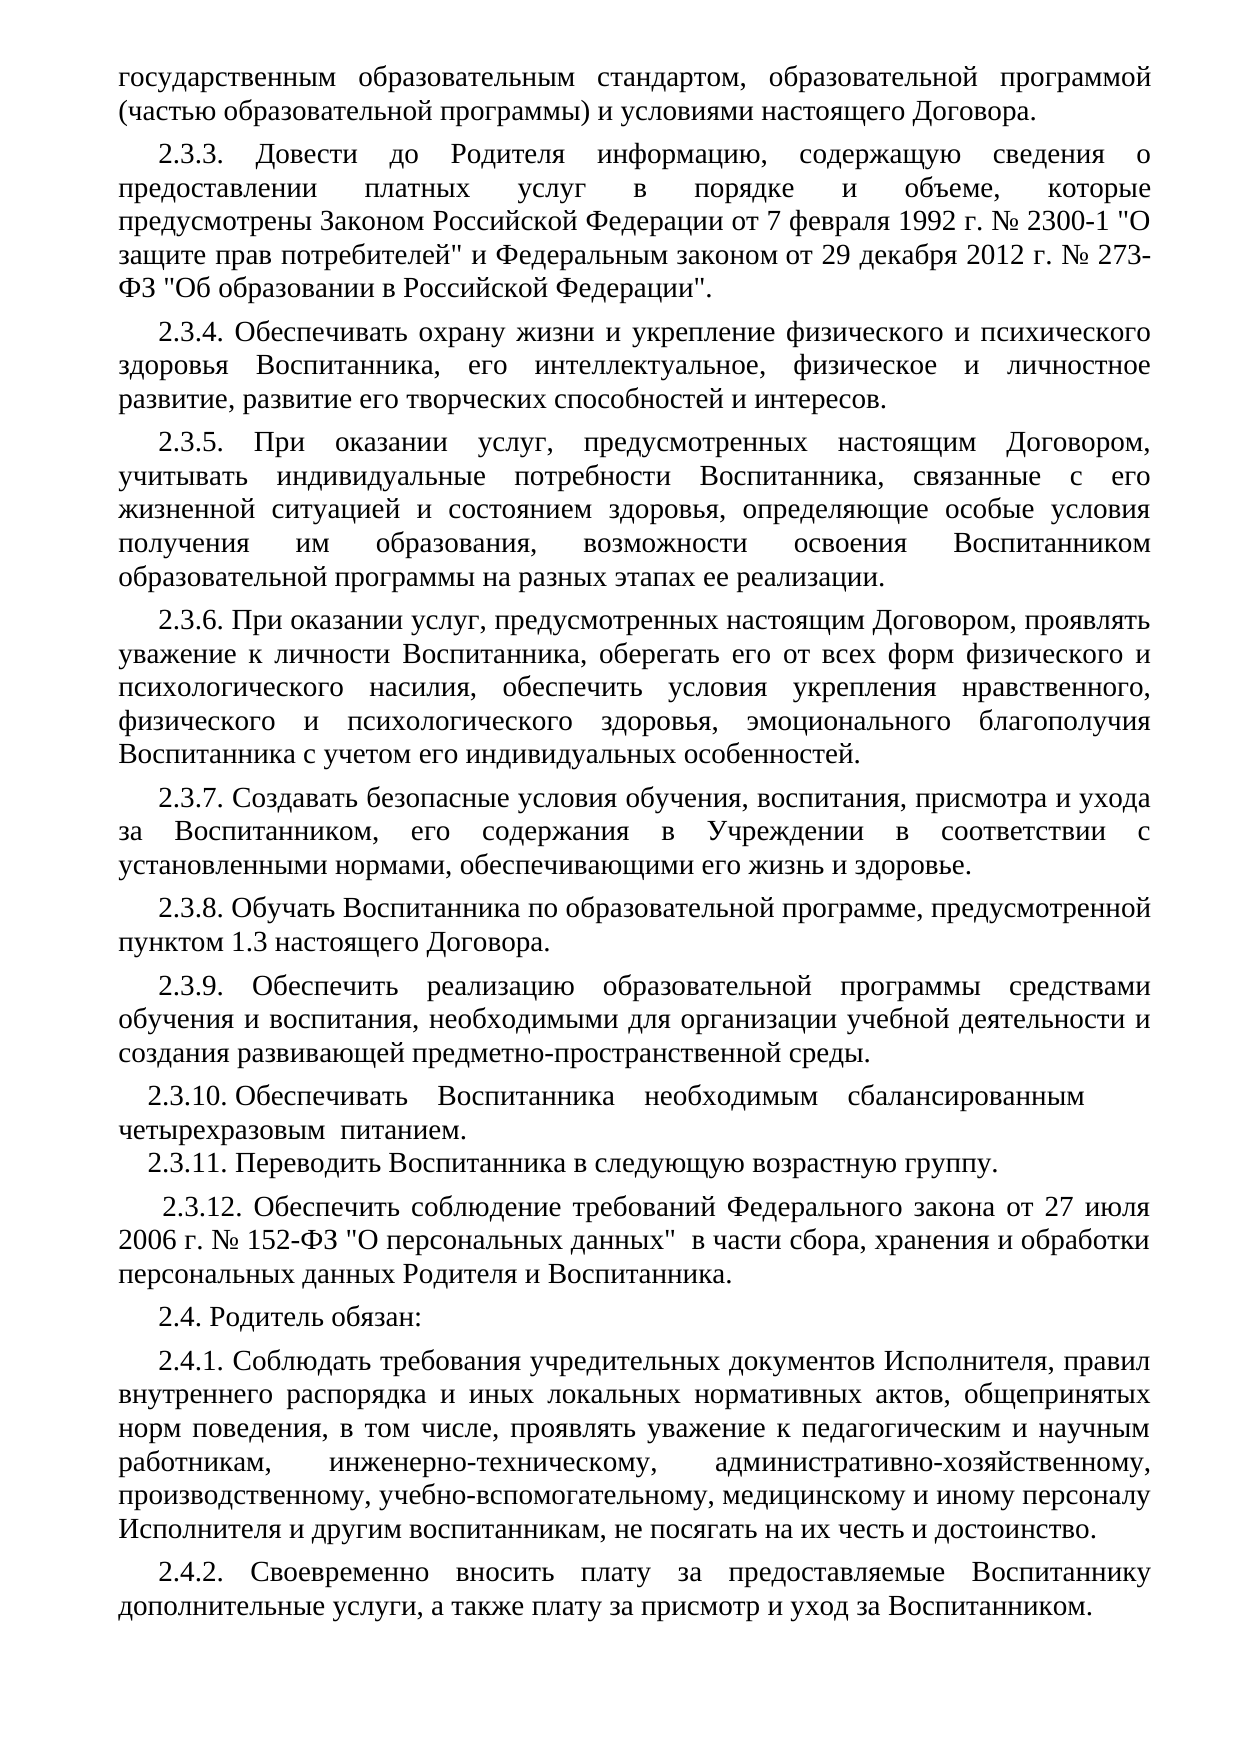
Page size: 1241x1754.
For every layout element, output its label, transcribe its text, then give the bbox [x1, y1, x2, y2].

text 2.3.7. Создавать безопасные условия обучения, воспитания, присмотра и ухода за Воспитанником, его содержания в Учреждении в соответствии с установленными нормами, обеспечивающими его жизнь и здоровье. [118, 780, 1152, 881]
text 2.4.1. Соблюдать требования учредительных документов Исполнителя, правил внутреннего распорядка и иных локальных нормативных актов, общепринятых норм поведения, в том числе, проявлять уважение к педагогическим и научным работникам, инженерно-техническому, административно-хозяйственному, производственному, учебно-вспомогательному, медицинскому и иному персоналу Исполнителя и другим воспитанникам, не посягать на их честь и достоинство. [118, 1343, 1152, 1544]
text 2.3.4. Обеспечивать охрану жизни и укрепление физического и психического здоровья Воспитанника, его интеллектуальное, физическое и личностное развитие, развитие его творческих способностей и интересов. [118, 314, 1152, 414]
text 2.3.12. Обеспечить соблюдение требований Федерального закона от 27 июля 2006 г. № 152-ФЗ "О персональных данных" в части сбора, хранения и обработки персональных данных Родителя и Воспитанника. [118, 1189, 1152, 1289]
text 2.3.3. Довести до Родителя информацию, содержащую сведения о предоставлении платных услуг в порядке и объеме, которые предусмотрены Законом Российской Федерации от 7 февраля 1992 г. № 2300-1 "О защите прав потребителей" и Федеральным законом от 29 декабря 2012 г. № 273-ФЗ "Об образовании в Российской Федерации". [118, 136, 1152, 304]
text 2.3.10. Обеспечивать Воспитанника необходимым сбалансированным [118, 1078, 1152, 1112]
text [118, 59, 1152, 126]
text 2.3.9. Обеспечить реализацию образовательной программы средствами обучения и воспитания, необходимыми для организации учебной деятельности и создания развивающей предметно-пространственной среды. [118, 968, 1152, 1068]
text 2.3.5. При оказании услуг, предусмотренных настоящим Договором, учитывать индивидуальные потребности Воспитанника, связанные с его жизненной ситуацией и состоянием здоровья, определяющие особые условия получения им образования, возможности освоения Воспитанником образовательной программы на разных этапах ее реализации. [118, 424, 1152, 592]
text 2.4. Родитель обязан: [118, 1299, 1152, 1333]
text 2.3.8. Обучать Воспитанника по образовательной программе, предусмотренной пунктом 1.3 настоящего Договора. [118, 891, 1152, 958]
text 2.4.2. Своевременно вносить плату за предоставляемые Воспитаннику дополнительные услуги, а также плату за присмотр и уход за Воспитанником. [118, 1554, 1152, 1621]
text 2.3.11. Переводить Воспитанника в следующую возрастную группу. [118, 1145, 1152, 1179]
text 2.3.6. При оказании услуг, предусмотренных настоящим Договором, проявлять уважение к личности Воспитанника, оберегать его от всех форм физического и психологического насилия, обеспечить условия укрепления нравственного, физического и психологического здоровья, эмоционального благополучия Воспитанника с учетом его индивидуальных особенностей. [118, 602, 1152, 770]
text четырехразовым питанием. [118, 1112, 1152, 1145]
